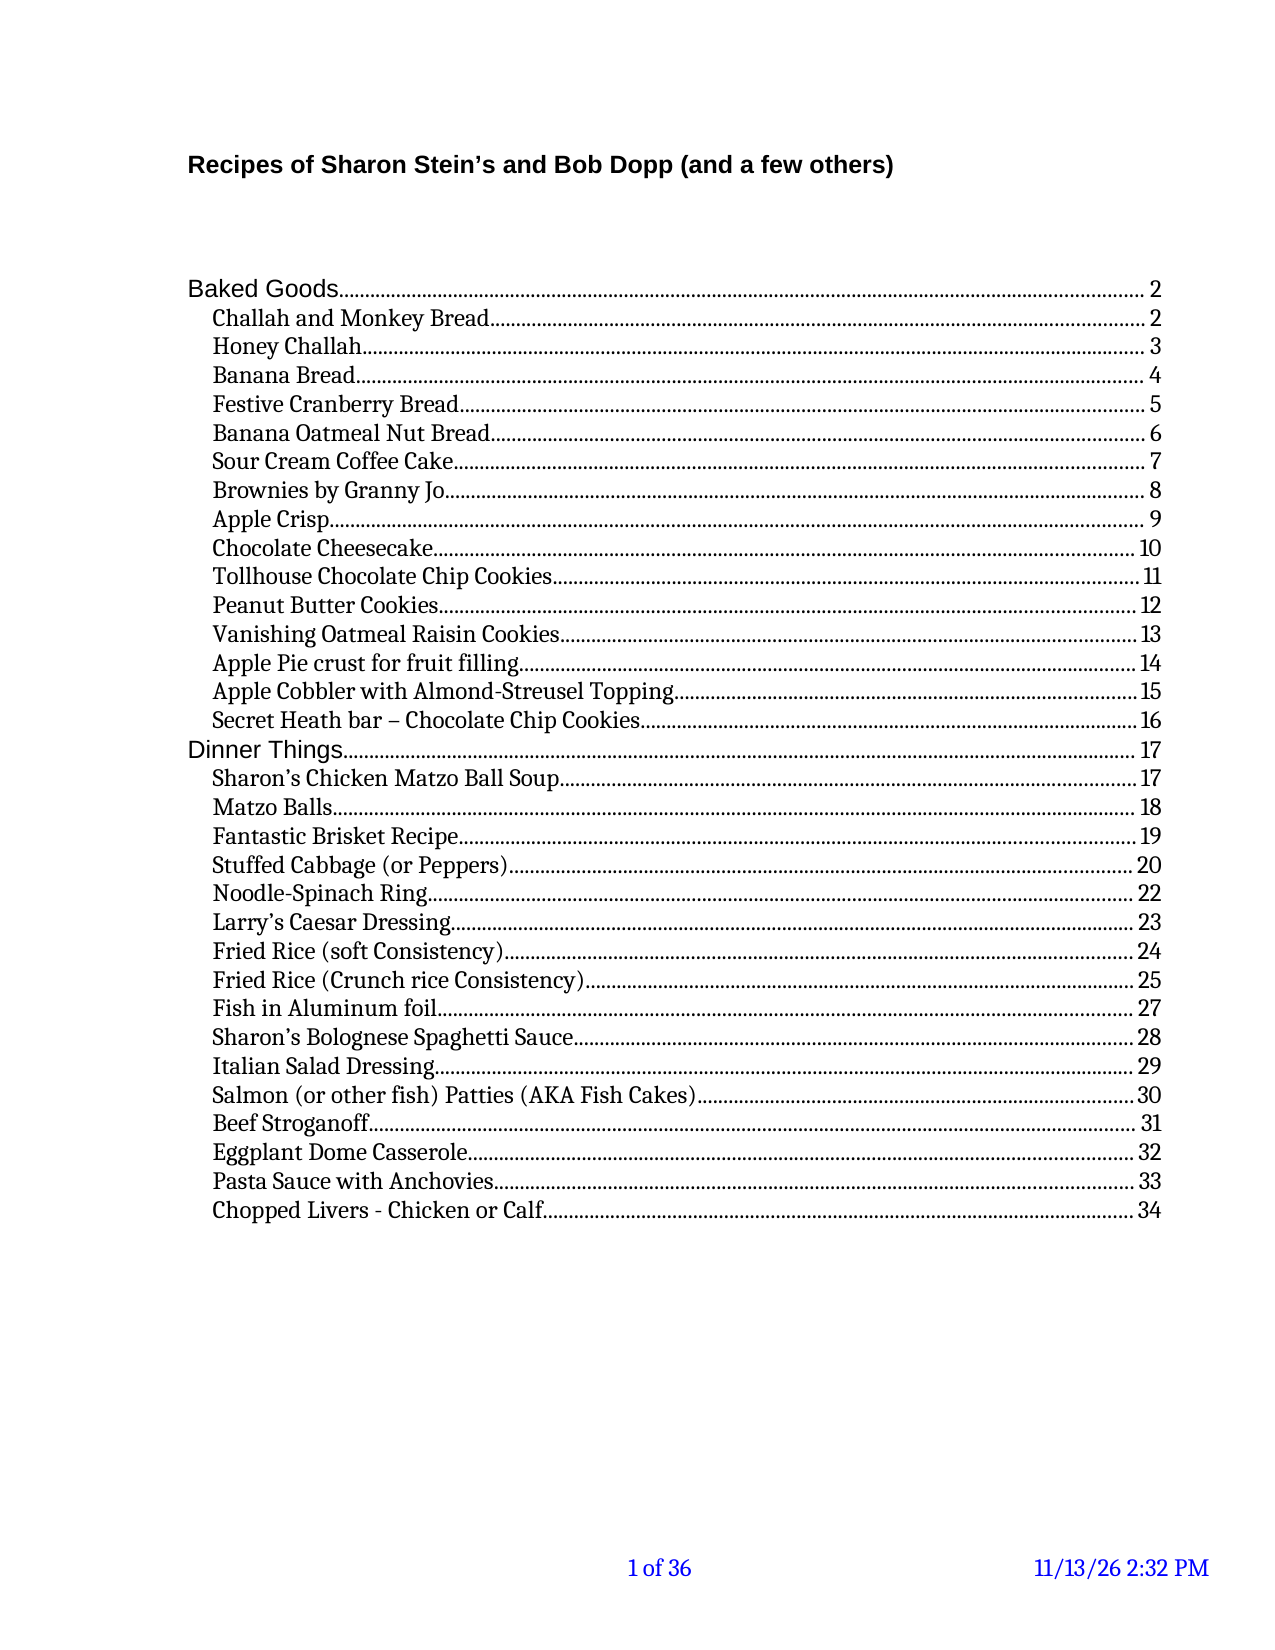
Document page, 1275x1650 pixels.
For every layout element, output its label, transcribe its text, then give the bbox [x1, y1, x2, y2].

text Beef Stroganoff 31 [212, 1109, 1162, 1138]
text Chocolate Cheesecake 10 [212, 533, 1162, 562]
text Banana Bread 4 [212, 361, 1162, 390]
text Challah and Monkey Bread 2 [212, 303, 1162, 332]
text Pasta Sauce with Anchovies 33 [212, 1167, 1162, 1196]
text Sharon’s Chicken Matzo Ball Soup 17 [212, 764, 1162, 793]
text Italian Salad Dressing 29 [212, 1052, 1162, 1081]
text Salmon (or other fish) Patties (AKA Fish Cakes) 30 [212, 1081, 1162, 1109]
text Chopped Livers - Chicken or Calf 34 [212, 1196, 1162, 1224]
text Sour Cream Coffee Cake 7 [212, 447, 1162, 476]
text Sharon’s Bolognese Spaghetti Sauce 28 [212, 1023, 1162, 1052]
text Banana Oatmeal Nut Bread 6 [212, 418, 1162, 447]
text Dinner Things 17 [187, 735, 1162, 764]
text Fantastic Brisket Recipe 19 [212, 822, 1162, 851]
text Apple Cobbler with Almond-Streusel Topping 15 [212, 677, 1162, 706]
text Tollhouse Chocolate Chip Cookies 11 [212, 562, 1162, 591]
text Honey Challah 3 [212, 332, 1162, 361]
text Fried Rice (Crunch rice Consistency) 25 [212, 966, 1162, 994]
text Noodle-Spinach Ring 22 [212, 879, 1162, 908]
text Apple Pie crust for fruit filling 14 [212, 648, 1162, 677]
text Brownies by Granny Jo 8 [212, 476, 1162, 505]
text Fish in Aluminum foil 27 [212, 994, 1162, 1023]
text Eggplant Dome Casserole 32 [212, 1138, 1162, 1167]
text Larry’s Caesar Dressing 23 [212, 908, 1162, 937]
text Matzo Balls 18 [212, 793, 1162, 822]
text Peanut Butter Cookies 12 [212, 591, 1162, 620]
text Festive Cranberry Bread 5 [212, 390, 1162, 418]
text Fried Rice (soft Consistency) 24 [212, 937, 1162, 966]
text Stuffed Cabbage (or Peppers) 20 [212, 851, 1162, 879]
text Apple Crisp 9 [212, 505, 1162, 533]
text Recipes of Sharon Stein’s and Bob Dopp (and a few others) [187, 150, 1162, 179]
text Baked Goods 2 [187, 274, 1162, 303]
text Secret Heath bar – Chocolate Chip Cookies 16 [212, 706, 1162, 735]
text Vanishing Oatmeal Raisin Cookies 13 [212, 620, 1162, 648]
